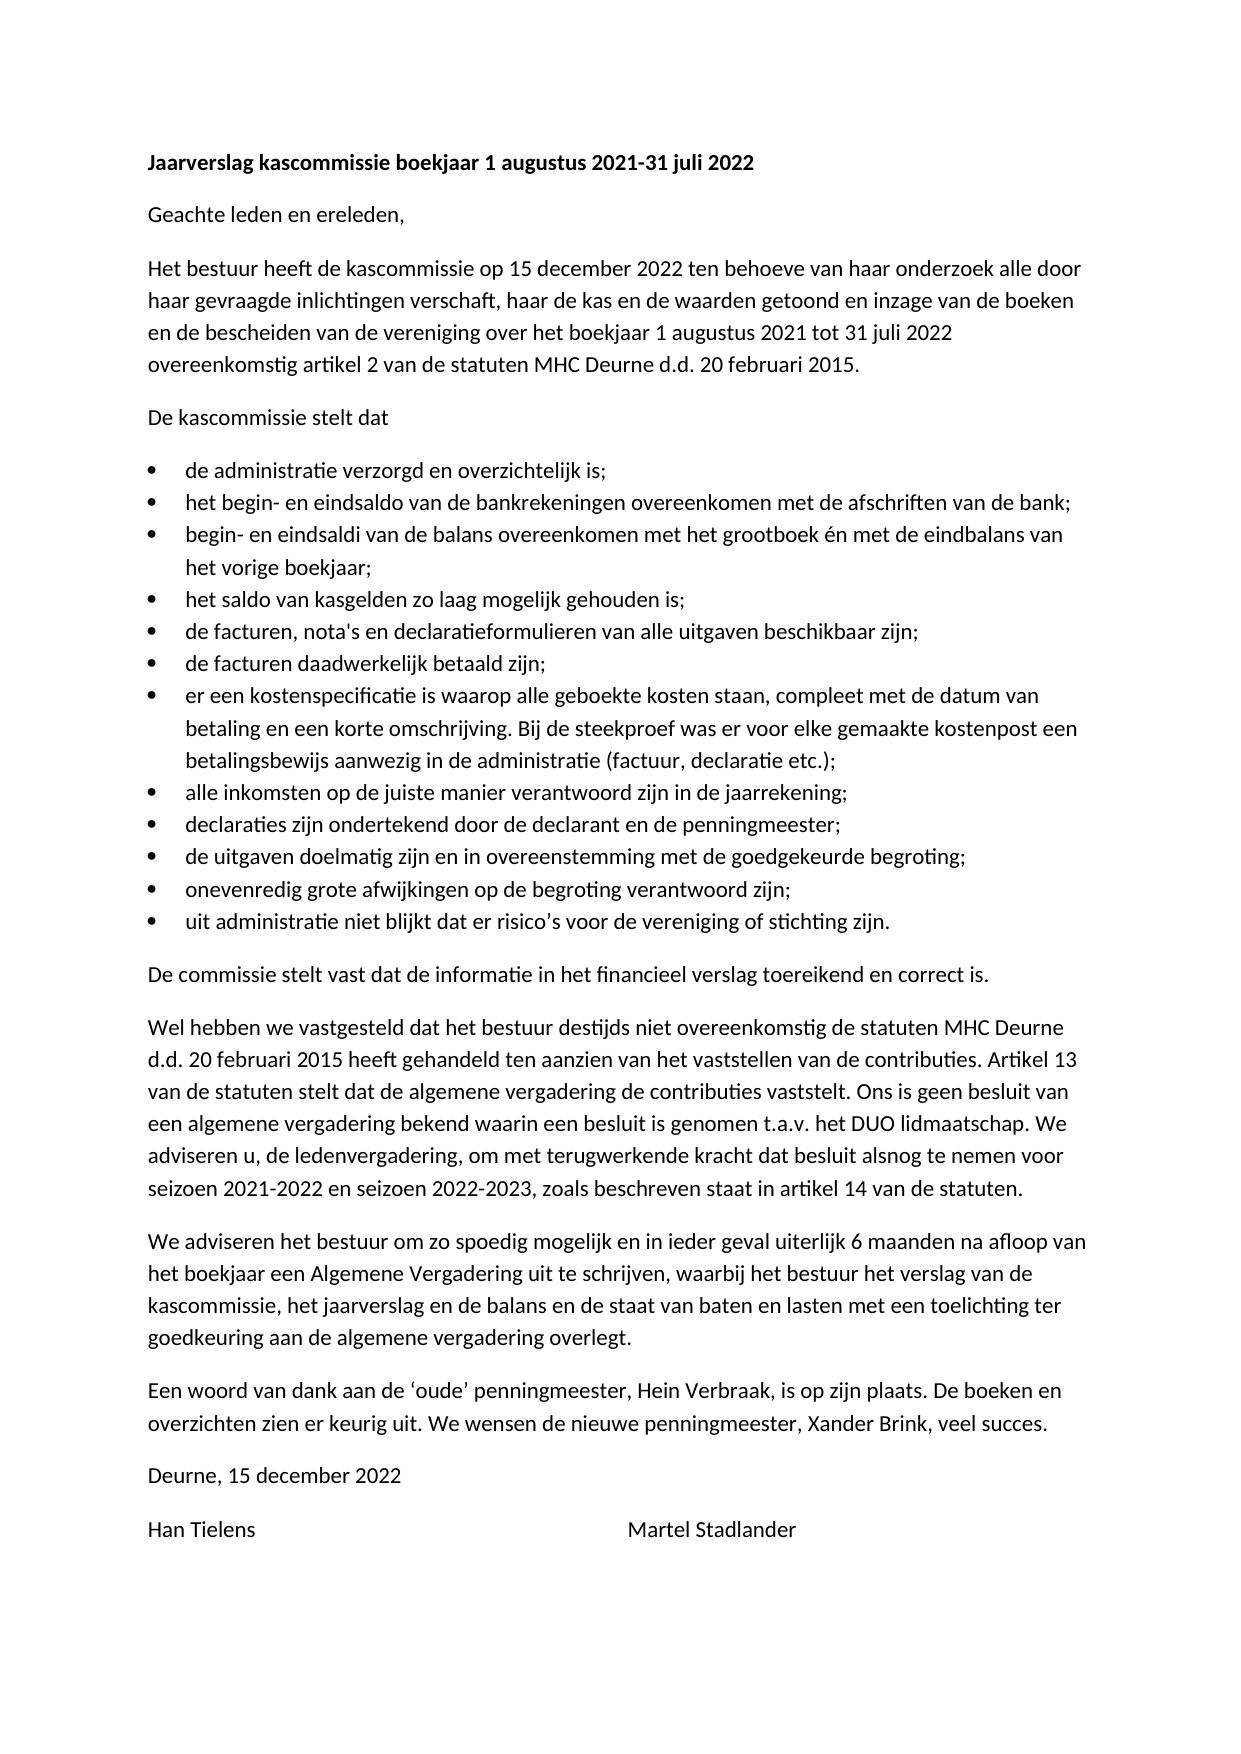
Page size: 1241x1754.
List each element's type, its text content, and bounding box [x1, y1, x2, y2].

text Een woord van dank aan de ‘oude’ penningmeester, Hein Verbraak, is op zijn plaats. De boeken en overzichten zien er keurig uit. We wensen de nieuwe penningmeester, Xander Brink, veel succes. [148, 1376, 1093, 1437]
list de administratie verzorgd en overzichtelijk is; [148, 456, 1093, 484]
list de uitgaven doelmatig zijn en in overeenstemming met de goedgekeurde begroting; [148, 842, 1093, 871]
list het saldo van kasgelden zo laag mogelijk gehouden is; [148, 585, 1093, 613]
text We adviseren het bestuur om zo spoedig mogelijk en in ieder geval uiterlijk 6 maanden na afloop van het boekjaar een Algemene Vergadering uit te schrijven, waarbij het bestuur het verslag van de kascommissie, het jaarverslag en de balans en de staat van baten en lasten met een toelichting ter goedkeuring aan de algemene vergadering overlegt. [148, 1227, 1093, 1351]
text De commissie stelt vast dat de informatie in het financieel verslag toereikend en correct is. [148, 960, 1093, 988]
list de facturen daadwerkelijk betaald zijn; [148, 649, 1093, 677]
list de facturen, nota's en declaratieformulieren van alle uitgaven beschikbaar zijn; [148, 617, 1093, 645]
text De kascommissie stelt dat [148, 403, 1093, 431]
list onevenredig grote afwijkingen op de begroting verantwoord zijn; [148, 875, 1093, 903]
text Het bestuur heeft de kascommissie op 15 december 2022 ten behoeve van haar onderzoek alle door haar gevraagde inlichtingen verschaft, haar de kas en de waarden getoond en inzage van de boeken en de bescheiden van de vereniging over het boekjaar 1 augustus 2021 tot 31 juli 2022 overeenkomstig artikel 2 van de statuten MHC Deurne d.d. 20 februari 2015. [148, 254, 1093, 378]
list begin- en eindsaldi van de balans overeenkomen met het grootboek én met de eindbalans van het vorige boekjaar; [148, 521, 1093, 581]
text Deurne, 15 december 2022 [148, 1462, 1093, 1490]
text Geachte leden en ereleden, [148, 201, 1093, 229]
list alle inkomsten op de juiste manier verantwoord zijn in de jaarrekening; [148, 778, 1093, 806]
list het begin- en eindsaldo van de bankrekeningen overeenkomen met de afschriften van de bank; [148, 488, 1093, 516]
table_header Han Tielens [136, 1515, 616, 1543]
table_header Martel Stadlander [616, 1515, 1096, 1543]
list uit administratie niet blijkt dat er risico’s voor de vereniging of stichting zijn. [148, 907, 1093, 935]
list declaraties zijn ondertekend door de declarant en de penningmeester; [148, 810, 1093, 838]
text Wel hebben we vastgesteld dat het bestuur destijds niet overeenkomstig de statuten MHC Deurne d.d. 20 februari 2015 heeft gehandeld ten aanzien van het vaststellen van de contributies. Artikel 13 van de statuten stelt dat de algemene vergadering de contributies vaststelt. Ons is geen besluit van een algemene vergadering bekend waarin een besluit is genomen t.a.v. het DUO lidmaatschap. We adviseren u, de ledenvergadering, om met terugwerkende kracht dat besluit alsnog te nemen voor seizoen 2021-2022 en seizoen 2022-2023, zoals beschreven staat in artikel 14 van de statuten. [148, 1013, 1093, 1202]
list er een kostenspecificatie is waarop alle geboekte kosten staan, compleet met de datum van betaling en een korte omschrijving. Bij de steekproef was er voor elke gemaakte kostenpost een betalingsbewijs aanwezig in de administratie (factuur, declaratie etc.); [148, 682, 1093, 774]
text Jaarverslag kascommissie boekjaar 1 augustus 2021-31 juli 2022 [148, 148, 1093, 176]
